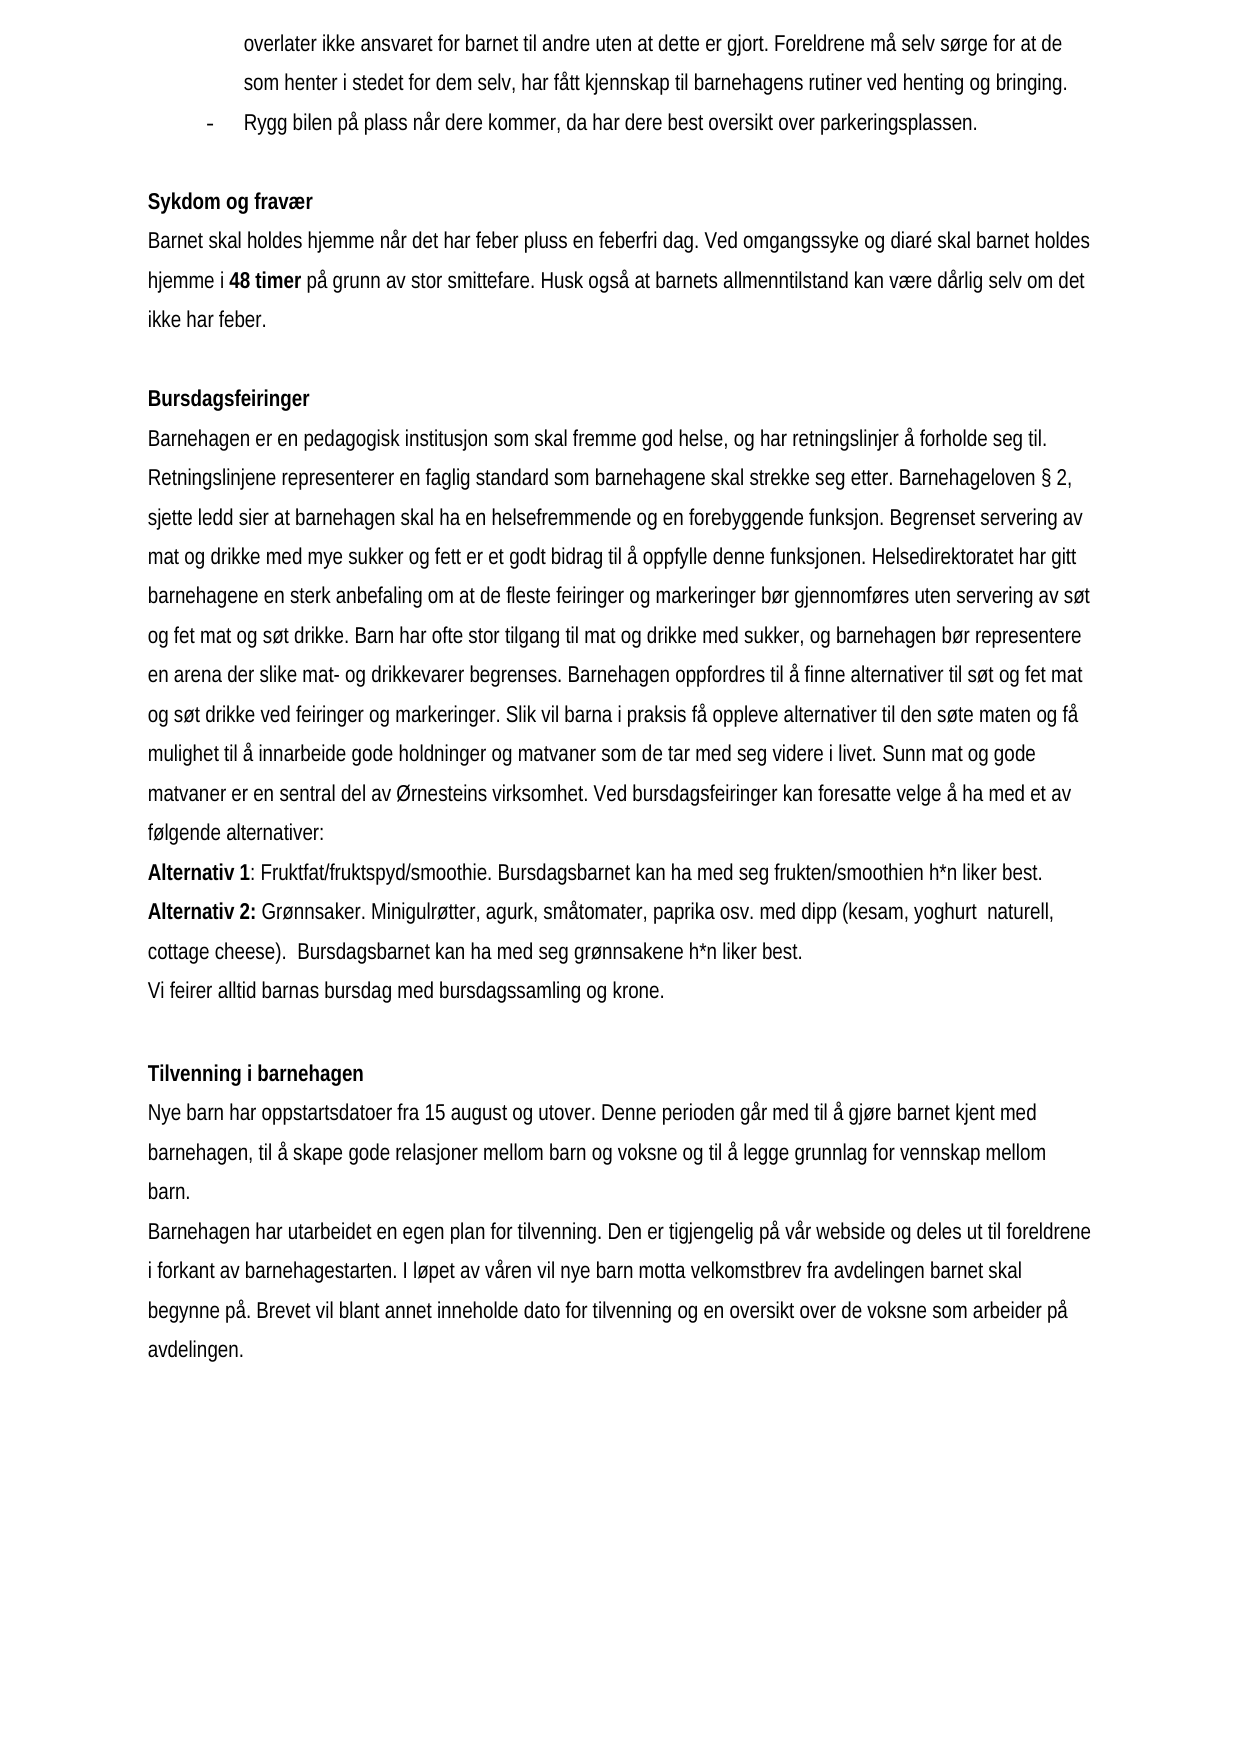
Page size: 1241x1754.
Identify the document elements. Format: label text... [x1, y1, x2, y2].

list overlater ikke ansvaret for barnet til andre uten at dette er gjort. Foreldrene må selv sørge for at de som henter i stedet for dem selv, har fått kjennskap til barnehagens rutiner ved henting og bringing. [243, 29, 1093, 95]
text Bursdagsfeiringer [148, 385, 1093, 411]
text Nye barn har oppstartsdatoer fra 15 august og utover. Denne perioden går med til å gjøre barnet kjent med barnehagen, til å skape gode relasjoner mellom barn og voksne og til å legge grunnlag for vennskap mellom barn. [148, 1099, 1093, 1205]
text Vi feirer alltid barnas bursdag med bursdagssamling og krone. [148, 977, 1093, 1004]
list Rygg bilen på plass når dere kommer, da har dere best oversikt over parkeringsplassen. [206, 108, 1093, 135]
text Sykdom og fravær [148, 188, 1093, 214]
text Alternativ 2: Grønnsaker. Minigulrøtter, agurk, småtomater, paprika osv. med dipp (kesam, yoghurt naturell, cottage cheese). Bursdagsbarnet kan ha med seg grønnsakene h*n liker best. [148, 898, 1093, 964]
text Alternativ 1: Fruktfat/fruktspyd/smoothie. Bursdagsbarnet kan ha med seg frukten/smoothien h*n liker best. [148, 859, 1093, 885]
text Tilvenning i barnehagen [148, 1060, 1093, 1086]
text Barnet skal holdes hjemme når det har feber pluss en feberfri dag. Ved omgangssyke og diaré skal barnet holdes hjemme i 48 timer på grunn av stor smittefare. Husk også at barnets allmenntilstand kan være dårlig selv om det ikke har feber. [148, 227, 1093, 332]
text Barnehagen er en pedagogisk institusjon som skal fremme god helse, og har retningslinjer å forholde seg til. Retningslinjene representerer en faglig standard som barnehagene skal strekke seg etter. Barnehageloven § 2, sjette ledd sier at barnehagen skal ha en helsefremmende og en forebyggende funksjon. Begrenset servering av mat og drikke med mye sukker og fett er et godt bidrag til å oppfylle denne funksjonen. Helsedirektoratet har gitt barnehagene en sterk anbefaling om at de fleste feiringer og markeringer bør gjennomføres uten servering av søt og fet mat og søt drikke. Barn har ofte stor tilgang til mat og drikke med sukker, og barnehagen bør representere en arena der slike mat- og drikkevarer begrenses. Barnehagen oppfordres til å finne alternativer til søt og fet mat og søt drikke ved feiringer og markeringer. Slik vil barna i praksis få oppleve alternativer til den søte maten og få mulighet til å innarbeide gode holdninger og matvaner som de tar med seg videre i livet. Sunn mat og gode matvaner er en sentral del av Ørnesteins virksomhet. Ved bursdagsfeiringer kan foresatte velge å ha med et av følgende alternativer: [148, 424, 1093, 846]
text Barnehagen har utarbeidet en egen plan for tilvenning. Den er tigjengelig på vår webside og deles ut til foreldrene i forkant av barnehagestarten. I løpet av våren vil nye barn motta velkomstbrev fra avdelingen barnet skal begynne på. Brevet vil blant annet inneholde dato for tilvenning og en oversikt over de voksne som arbeider på avdelingen. [148, 1218, 1093, 1363]
